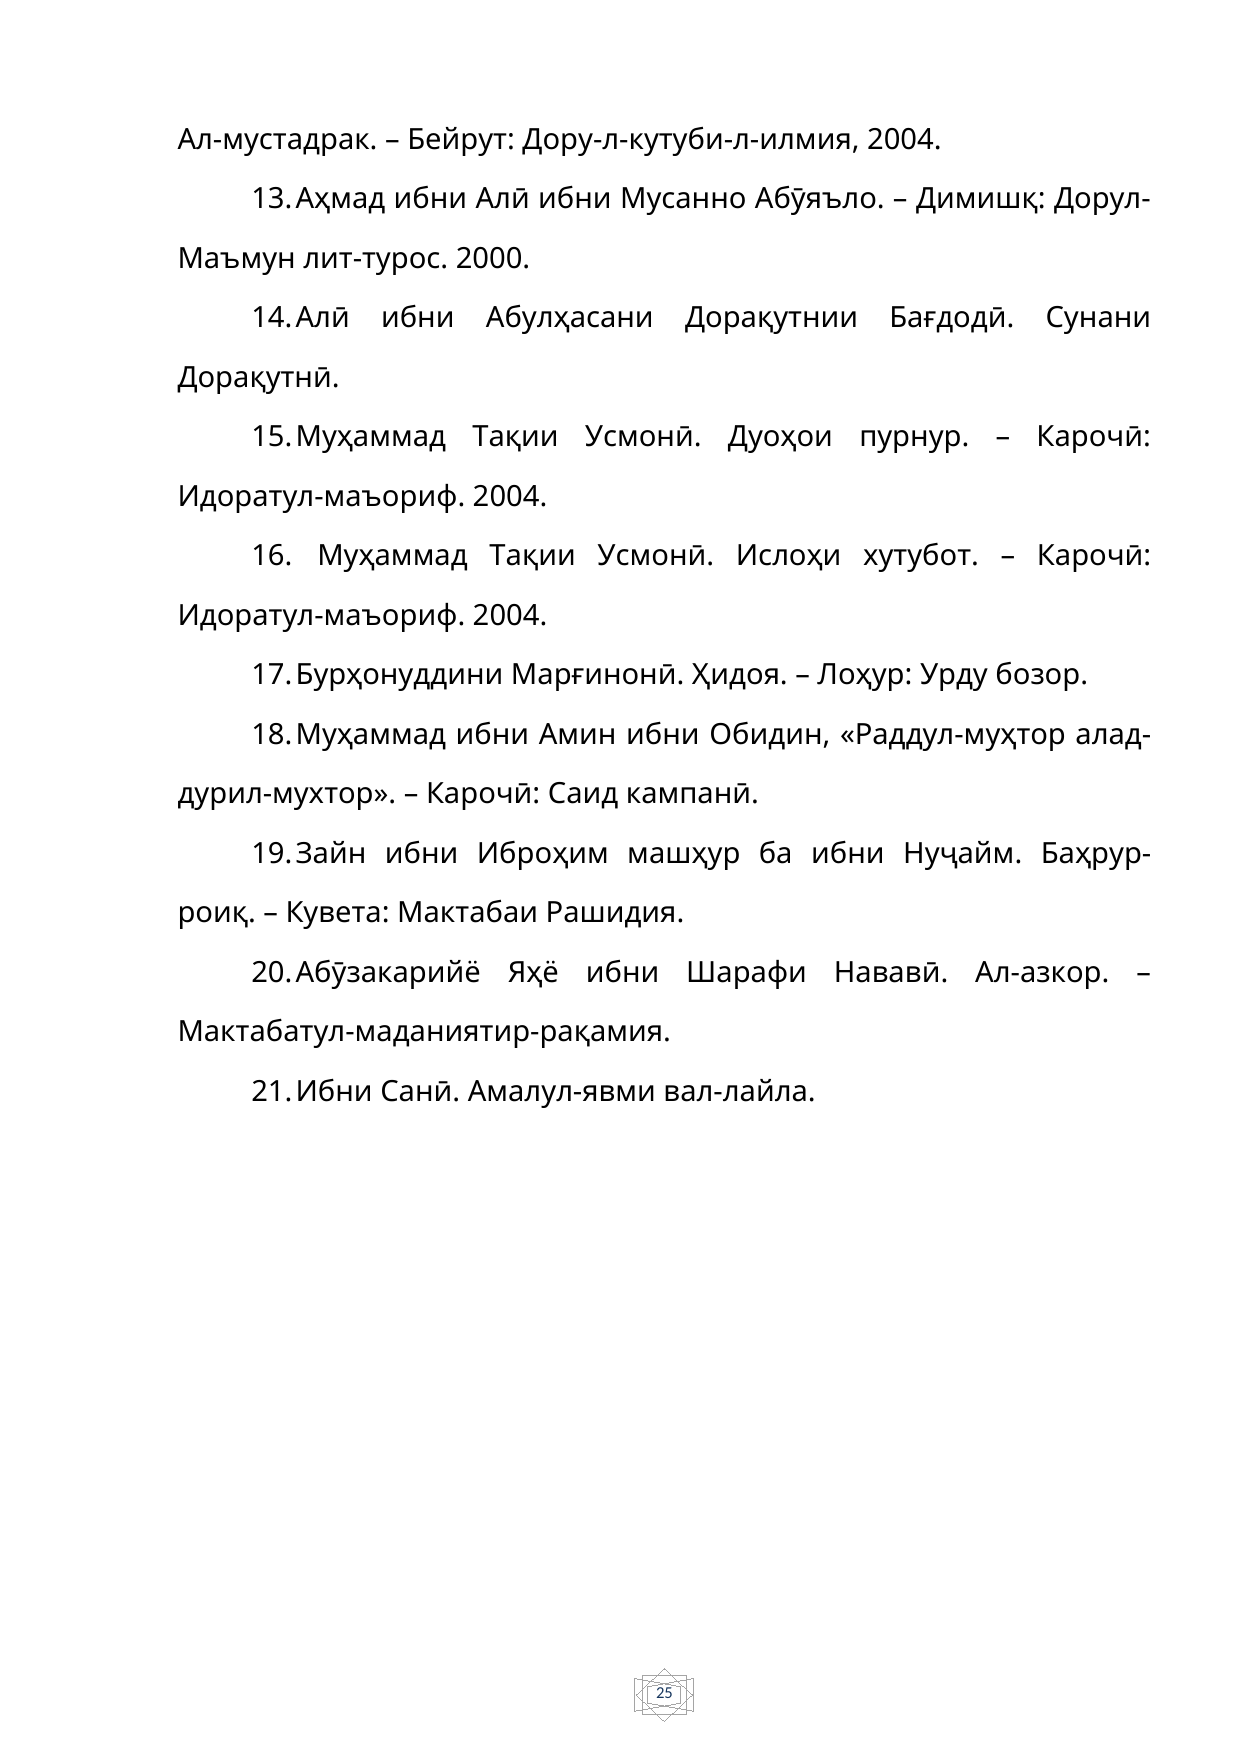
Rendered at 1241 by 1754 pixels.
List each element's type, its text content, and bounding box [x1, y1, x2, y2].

list Муҳаммад ибни Амин ибни Обидин, «Раддул-муҳтор алад-дурил-мухтор». – Карочӣ: Саид кампанӣ. [177, 713, 1152, 812]
list Бурҳонуддини Марғинонӣ. Ҳидоя. – Лоҳур: Урду бозор. [177, 653, 1152, 693]
list Абӯзакарийё Яҳё ибни Шарафи Нававӣ. Ал-азкор. – Мактабатул-маданиятир-рақамия. [177, 951, 1152, 1050]
list Муҳаммад Тақии Усмонӣ. Дуоҳои пурнур. – Карочӣ: Идоратул-маъориф. 2004. [177, 416, 1152, 515]
list Алӣ ибни Абулҳасани Дорақутнии Бағдодӣ. Сунани Дорақутнӣ. [177, 297, 1152, 396]
list Ибни Санӣ. Амалул-явми вал-лайла. [177, 1070, 1152, 1109]
list Зайн ибни Иброҳим машҳур ба ибни Нуҷайм. Баҳрур-роиқ. – Кувета: Мактабаи Рашидия. [177, 832, 1152, 931]
list Аҳмад ибни Алӣ ибни Мусанно Абӯяъло. – Димишқ: Дорул-Маъмун лит-турос. 2000. [177, 178, 1152, 277]
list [177, 118, 1152, 158]
list Муҳаммад Тақии Усмонӣ. Ислоҳи хутубот. – Карочӣ: Идоратул-маъориф. 2004. [177, 534, 1152, 634]
